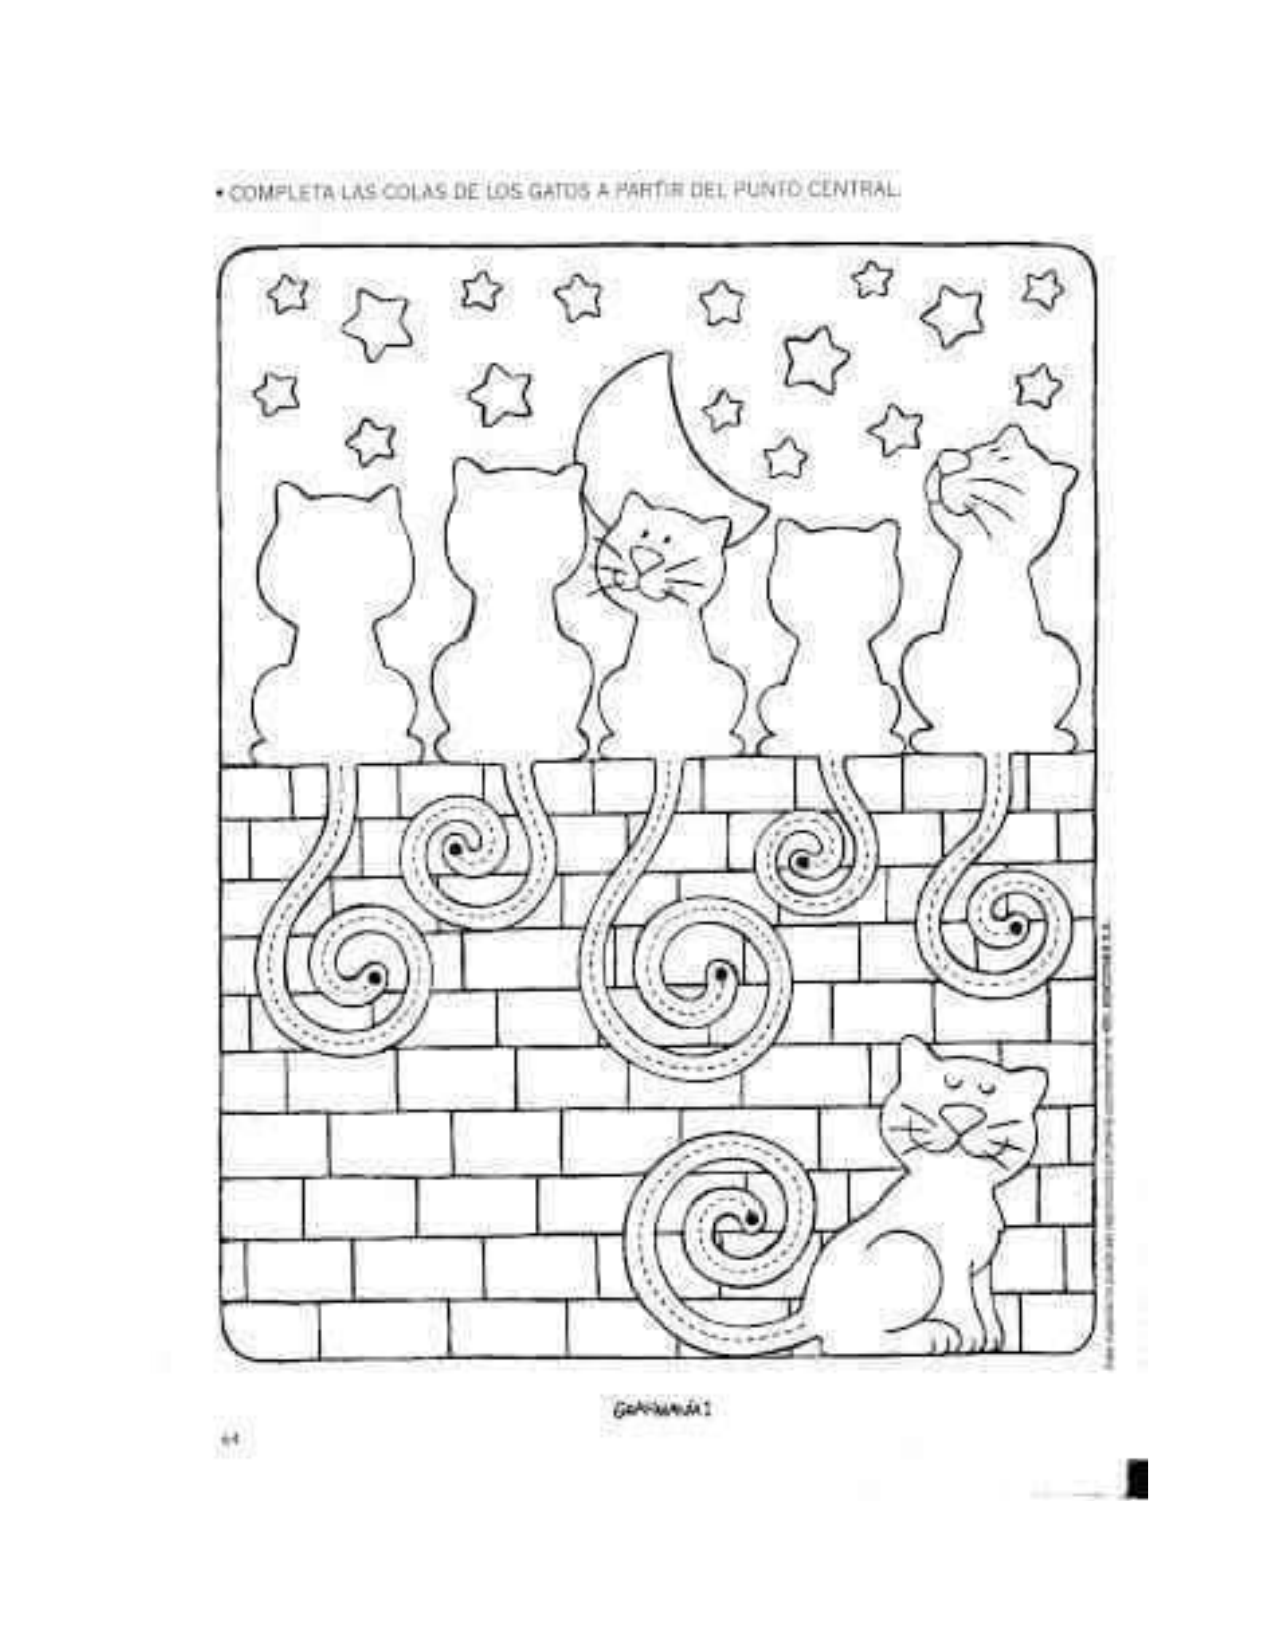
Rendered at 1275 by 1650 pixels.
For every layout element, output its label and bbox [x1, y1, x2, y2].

picture [150, 150, 1149, 1501]
